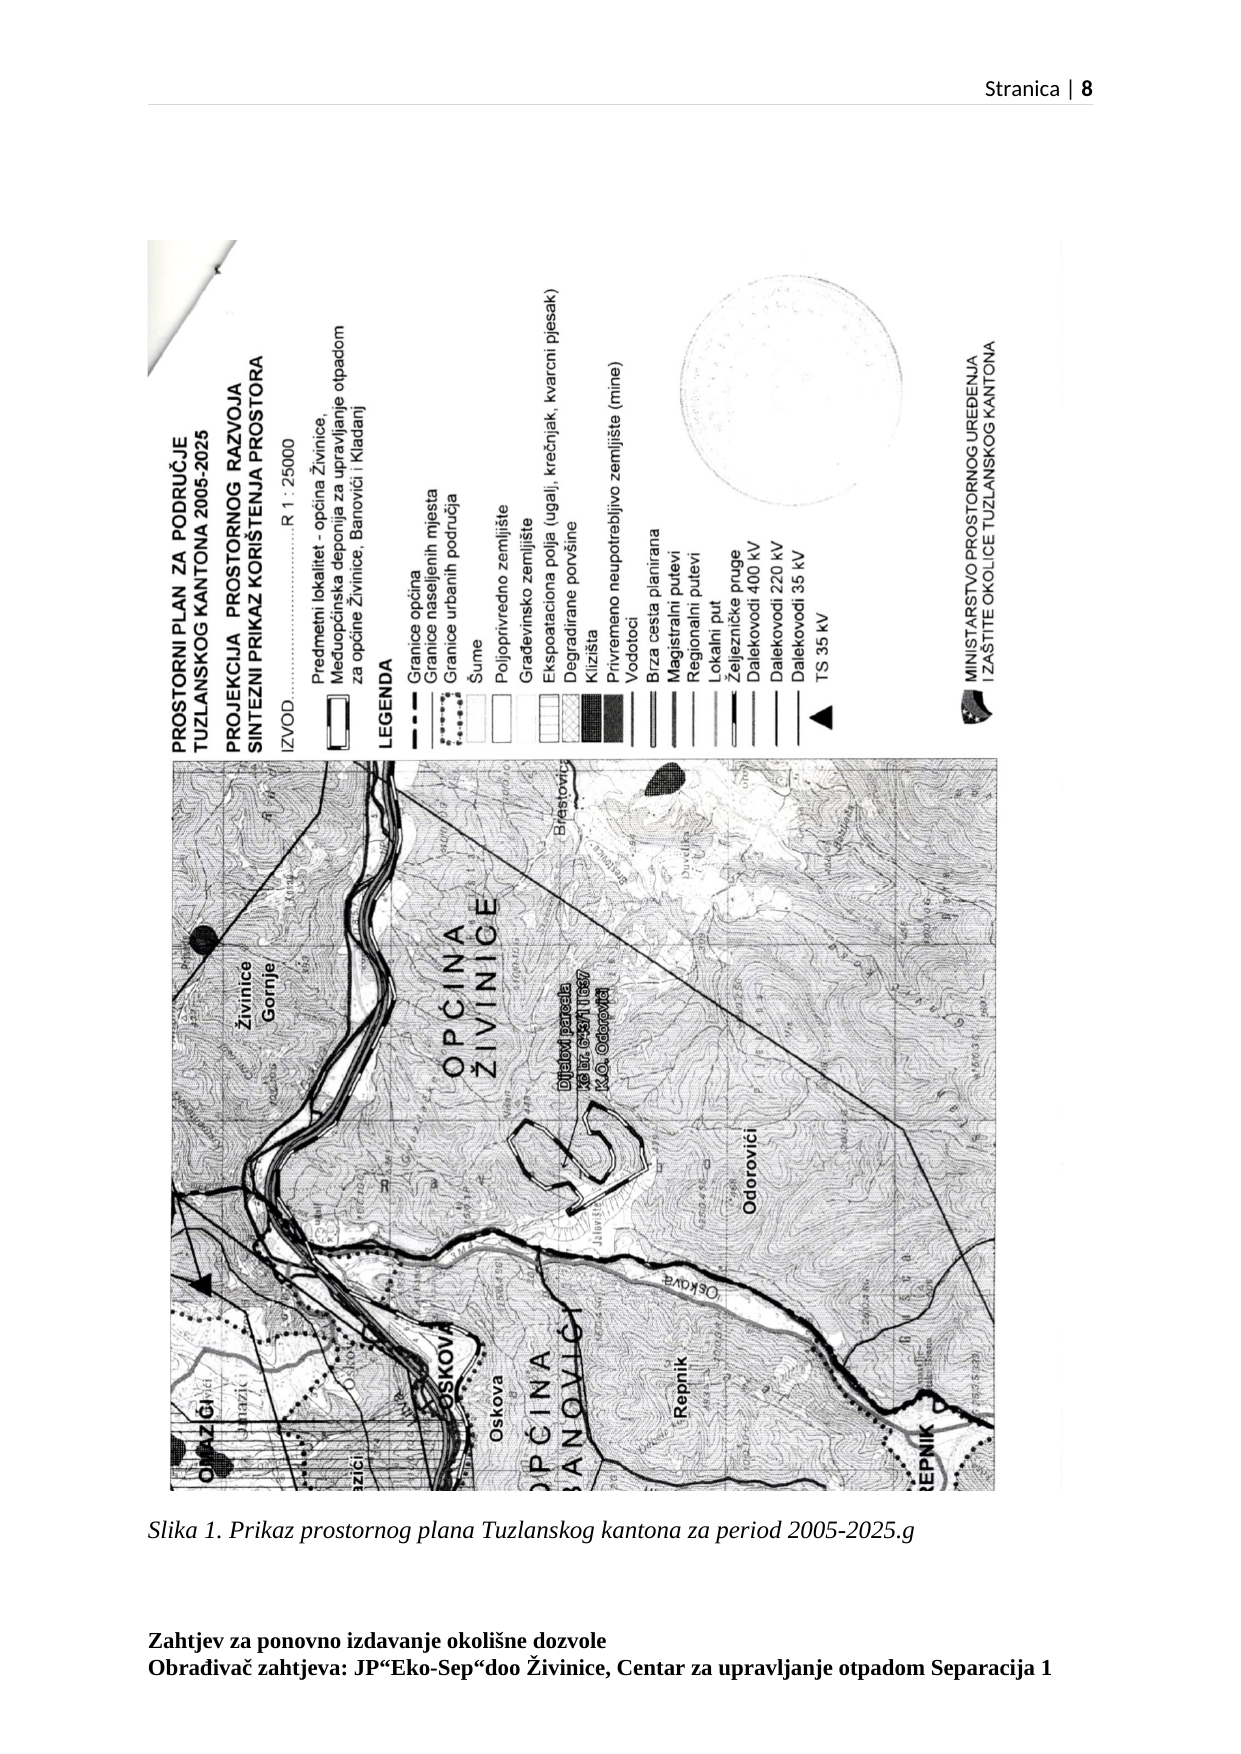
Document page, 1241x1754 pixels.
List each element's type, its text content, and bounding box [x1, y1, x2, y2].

picture [147, 240, 1092, 1491]
text Slika 1. Prikaz prostornog plana Tuzlanskog kantona za period 2005-2025.g [148, 1516, 1093, 1544]
